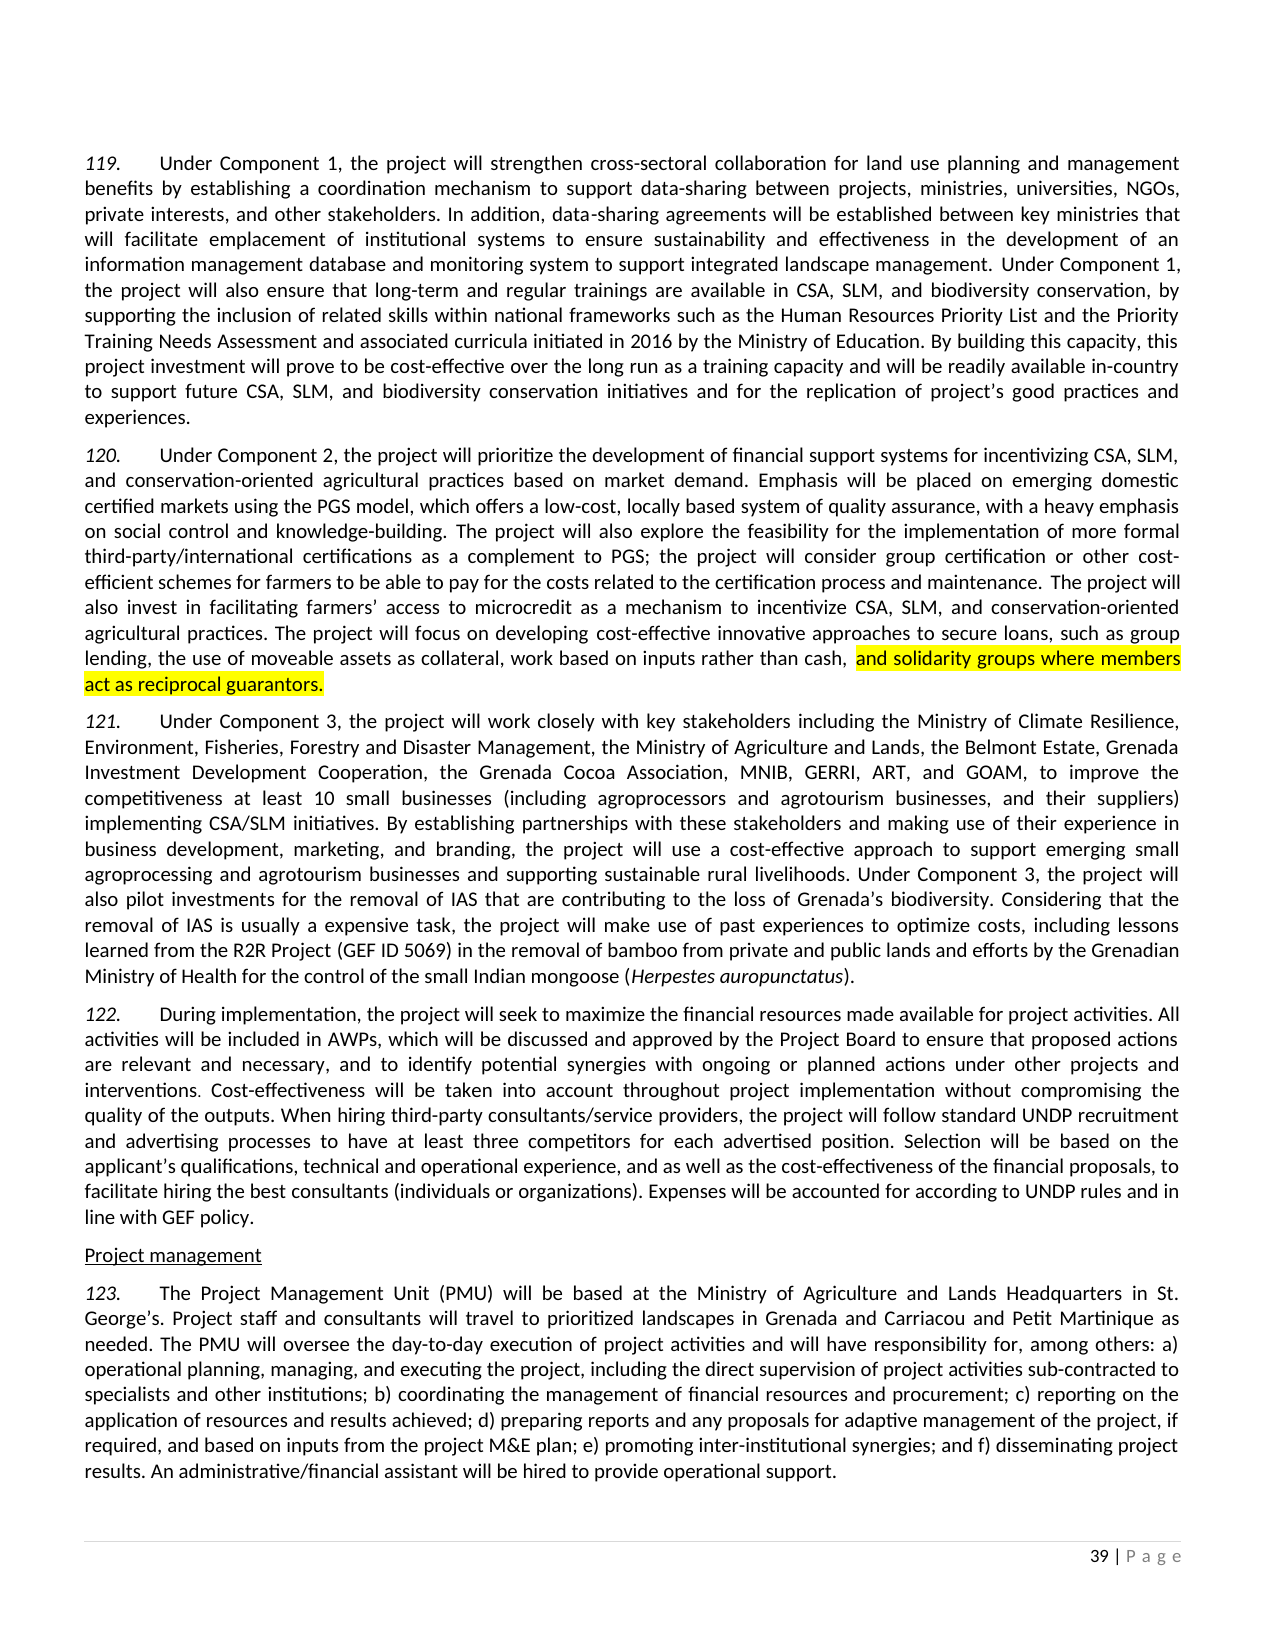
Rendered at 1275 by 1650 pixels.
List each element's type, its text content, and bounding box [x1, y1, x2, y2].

list The Project Management Unit (PMU) will be based at the Ministry of Agriculture and Lands Headquarters in St. George’s. Project staff and consultants will travel to prioritized landscapes in Grenada and Carriacou and Petit Martinique as needed. The PMU will oversee the day-to-day execution of project activities and will have responsibility for, among others: a) operational planning, managing, and executing the project, including the direct supervision of project activities sub-contracted to specialists and other institutions; b) coordinating the management of financial resources and procurement; c) reporting on the application of resources and results achieved; d) preparing reports and any proposals for adaptive management of the project, if required, and based on inputs from the project M&E plan; e) promoting inter-institutional synergies; and f) disseminating project results. An administrative/financial assistant will be hired to provide operational support. [84, 1280, 1181, 1483]
list During implementation, the project will seek to maximize the financial resources made available for project activities. All activities will be included in AWPs, which will be discussed and approved by the Project Board to ensure that proposed actions are relevant and necessary, and to identify potential synergies with ongoing or planned actions under other projects and interventions. Cost-effectiveness will be taken into account throughout project implementation without compromising the quality of the outputs. When hiring third-party consultants/service providers, the project will follow standard UNDP recruitment and advertising processes to have at least three competitors for each advertised position. Selection will be based on the applicant’s qualifications, technical and operational experience, and as well as the cost-effectiveness of the financial proposals, to facilitate hiring the best consultants (individuals or organizations). Expenses will be accounted for according to UNDP rules and in line with GEF policy. [84, 1001, 1181, 1229]
list Under Component 1, the project will strengthen cross-sectoral collaboration for land use planning and management benefits by establishing a coordination mechanism to support data-sharing between projects, ministries, universities, NGOs, private interests, and other stakeholders. In addition, data-sharing agreements will be established between key ministries that will facilitate emplacement of institutional systems to ensure sustainability and effectiveness in the development of an information management database and monitoring system to support integrated landscape management. Under Component 1, the project will also ensure that long-term and regular trainings are available in CSA, SLM, and biodiversity conservation, by supporting the inclusion of related skills within national frameworks such as the Human Resources Priority List and the Priority Training Needs Assessment and associated curricula initiated in 2016 by the Ministry of Education. By building this capacity, this project investment will prove to be cost-effective over the long run as a training capacity and will be readily available in-country to support future CSA, SLM, and biodiversity conservation initiatives and for the replication of project’s good practices and experiences. [84, 150, 1181, 429]
list Under Component 3, the project will work closely with key stakeholders including the Ministry of Climate Resilience, Environment, Fisheries, Forestry and Disaster Management, the Ministry of Agriculture and Lands, the Belmont Estate, Grenada Investment Development Cooperation, the Grenada Cocoa Association, MNIB, GERRI, ART, and GOAM, to improve the competitiveness at least 10 small businesses (including agroprocessors and agrotourism businesses, and their suppliers) implementing CSA/SLM initiatives. By establishing partnerships with these stakeholders and making use of their experience in business development, marketing, and branding, the project will use a cost-effective approach to support emerging small agroprocessing and agrotourism businesses and supporting sustainable rural livelihoods. Under Component 3, the project will also pilot investments for the removal of IAS that are contributing to the loss of Grenada’s biodiversity. Considering that the removal of IAS is usually a expensive task, the project will make use of past experiences to optimize costs, including lessons learned from the R2R Project (GEF ID 5069) in the removal of bamboo from private and public lands and efforts by the Grenadian Ministry of Health for the control of the small Indian mongoose (Herpestes auropunctatus). [84, 709, 1181, 988]
text Project management [84, 1242, 1181, 1267]
list Under Component 2, the project will prioritize the development of financial support systems for incentivizing CSA, SLM, and conservation-oriented agricultural practices based on market demand. Emphasis will be placed on emerging domestic certified markets using the PGS model, which offers a low-cost, locally based system of quality assurance, with a heavy emphasis on social control and knowledge-building. The project will also explore the feasibility for the implementation of more formal third-party/international certifications as a complement to PGS; the project will consider group certification or other cost-efficient schemes for farmers to be able to pay for the costs related to the certification process and maintenance. The project will also invest in facilitating farmers’ access to microcredit as a mechanism to incentivize CSA, SLM, and conservation-oriented agricultural practices. The project will focus on developing cost-effective innovative approaches to secure loans, such as group lending, the use of moveable assets as collateral, work based on inputs rather than cash, and solidarity groups where members act as reciprocal guarantors. [84, 442, 1181, 696]
